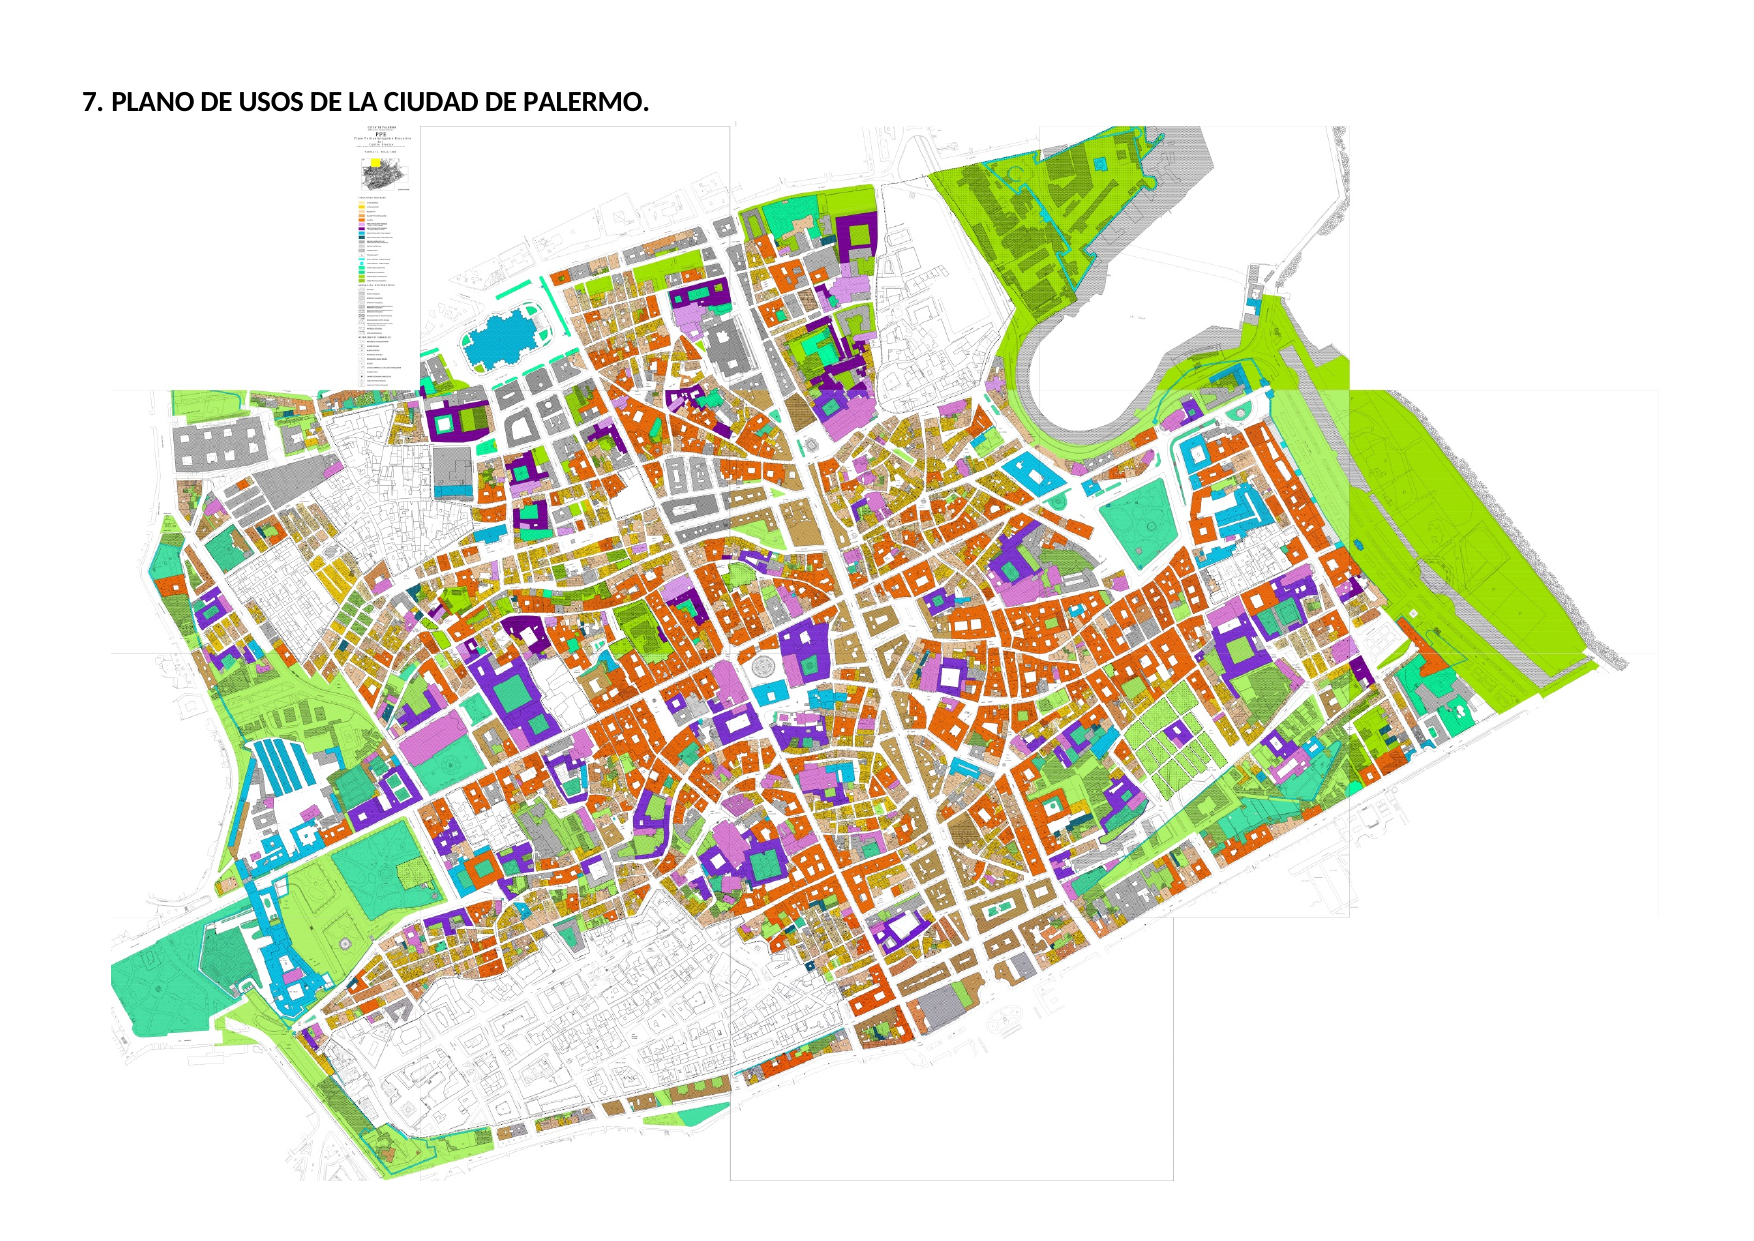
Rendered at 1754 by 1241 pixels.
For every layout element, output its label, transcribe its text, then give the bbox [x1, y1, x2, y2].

picture [111, 121, 1659, 1181]
list PLANO DE USOS DE LA CIUDAD DE PALERMO. [82, 83, 1689, 119]
